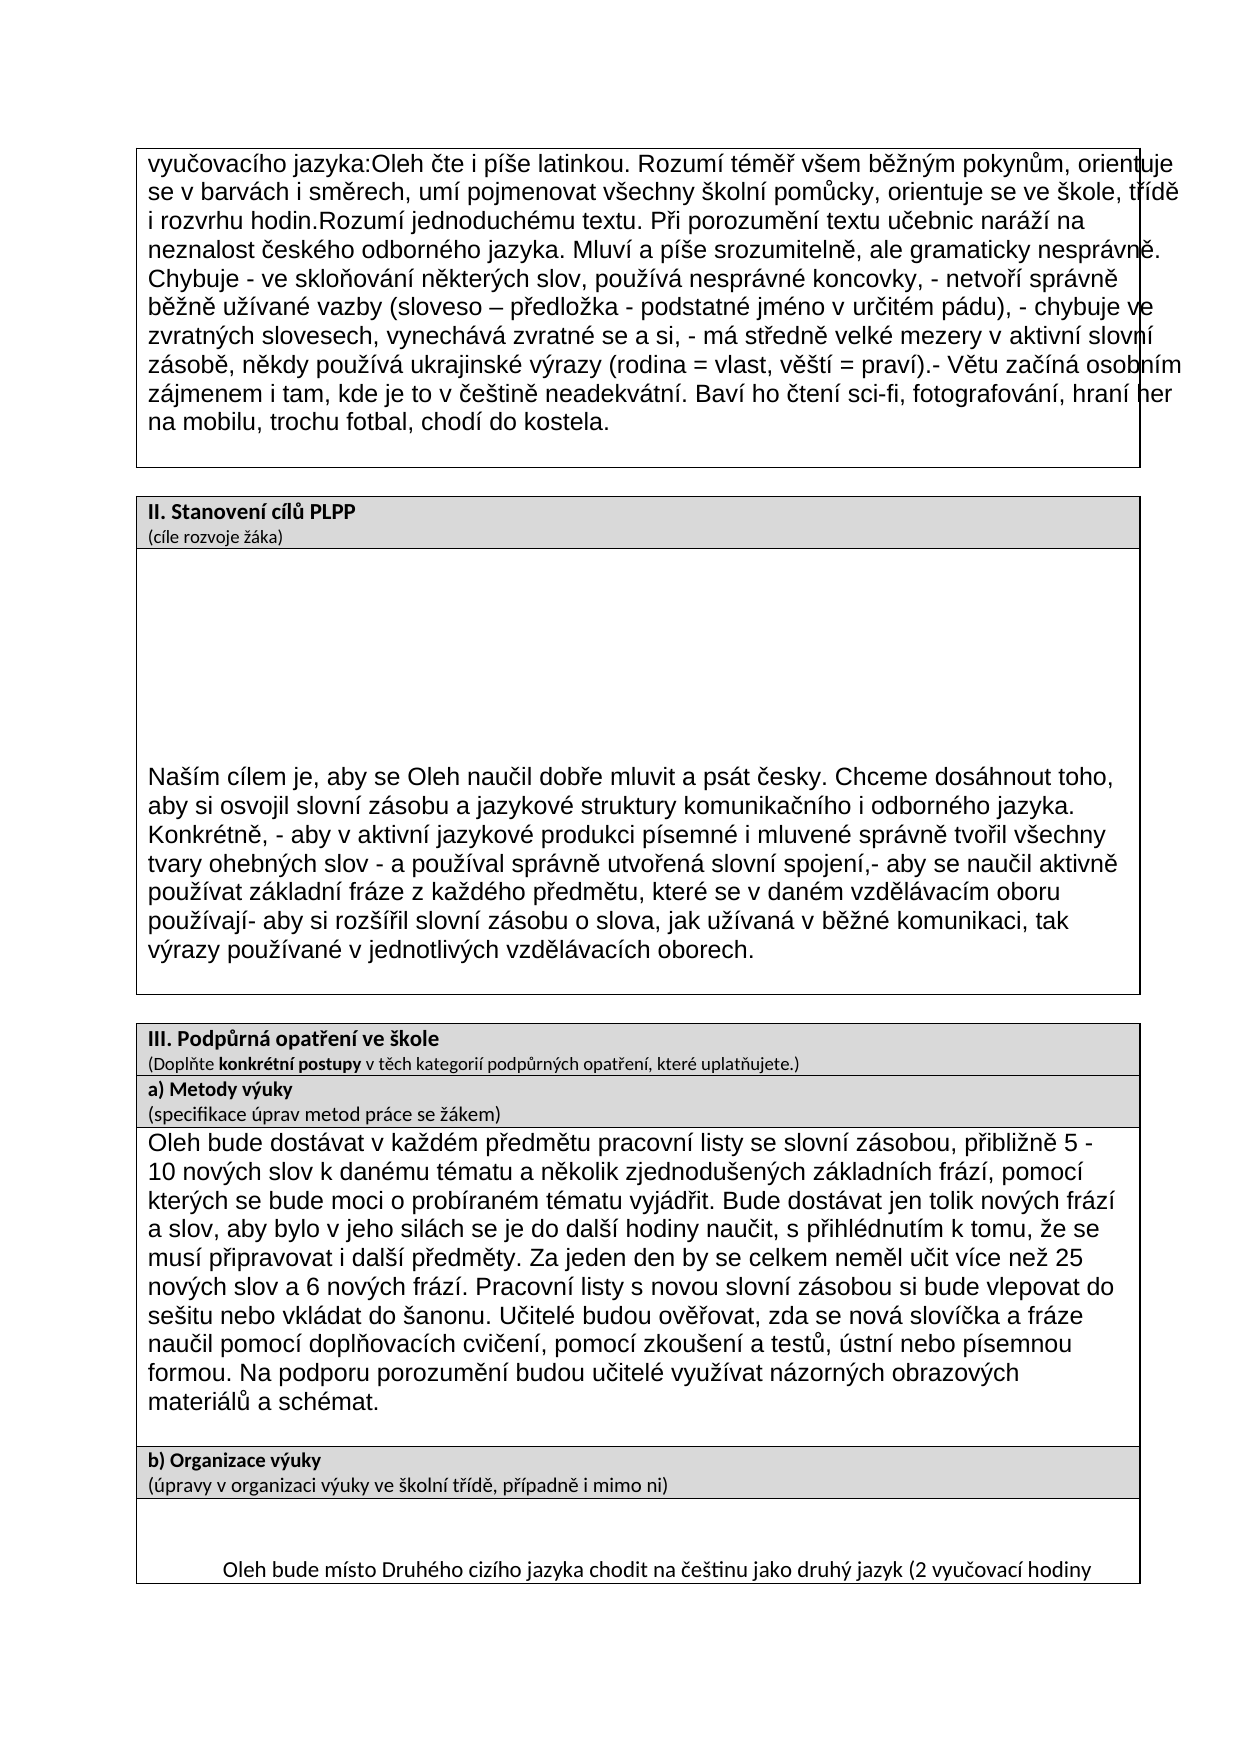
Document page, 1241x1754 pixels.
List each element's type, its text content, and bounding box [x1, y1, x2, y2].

table_cell [137, 549, 1139, 994]
table_header II. Stanovení cílů PLPP (cíle rozvoje žáka) [137, 497, 1139, 548]
table_cell a) Metody výuky (specifikace úprav metod práce se žákem) [137, 1076, 1139, 1127]
table_cell b) Organizace výuky (úpravy v organizaci výuky ve školní třídě, případně i mimo ni) [137, 1447, 1139, 1498]
table_cell [137, 1128, 1139, 1446]
table_header III. Podpůrná opatření ve škole (Doplňte konkrétní postupy v těch kategorií podpůrných opatření, které uplatňujete.) [137, 1024, 1139, 1075]
table_cell [137, 149, 1139, 467]
table_cell [137, 1499, 1139, 1583]
